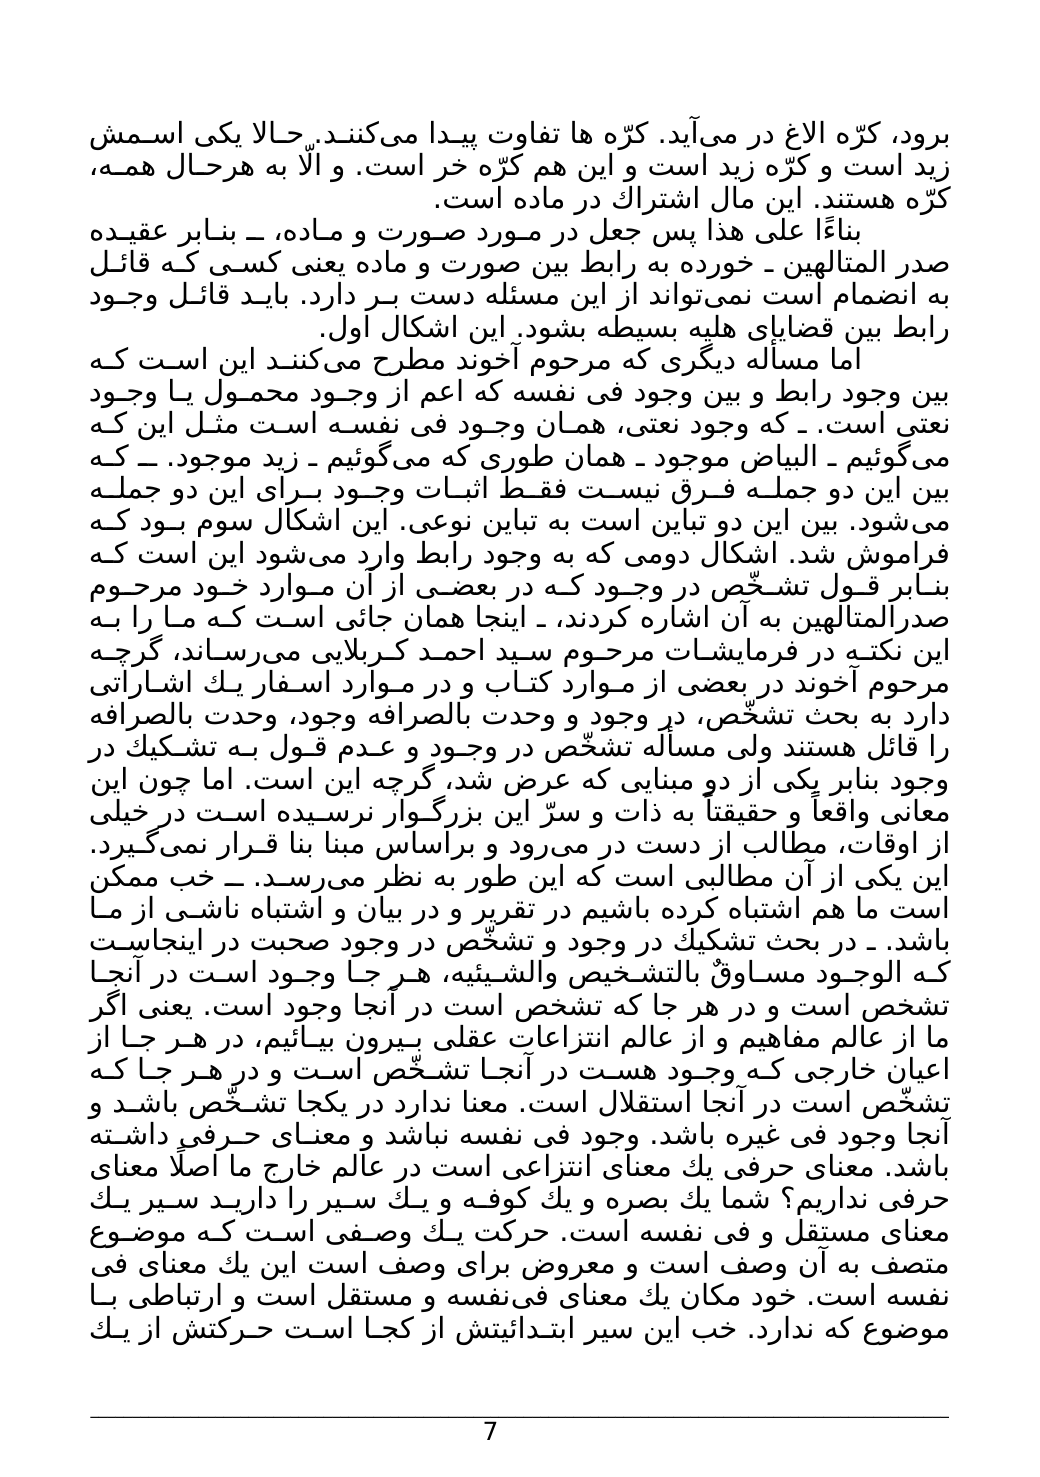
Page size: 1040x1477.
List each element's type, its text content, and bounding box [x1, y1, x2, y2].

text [89, 118, 951, 215]
text بناءًا على هذا پس جعل در مورد صورت و ماده، ـ بنابر عقیده صدر المتالهین ـ خورده به رابط بین صورت و ماده یعنى كسى كه قائل به انضمام است نمى‌تواند از این مسئله دست بر دارد. باید قائل وجود رابط بین قضایاى هلیه بسیطه بشود. این اشكال اول. [89, 215, 951, 344]
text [89, 344, 951, 1345]
